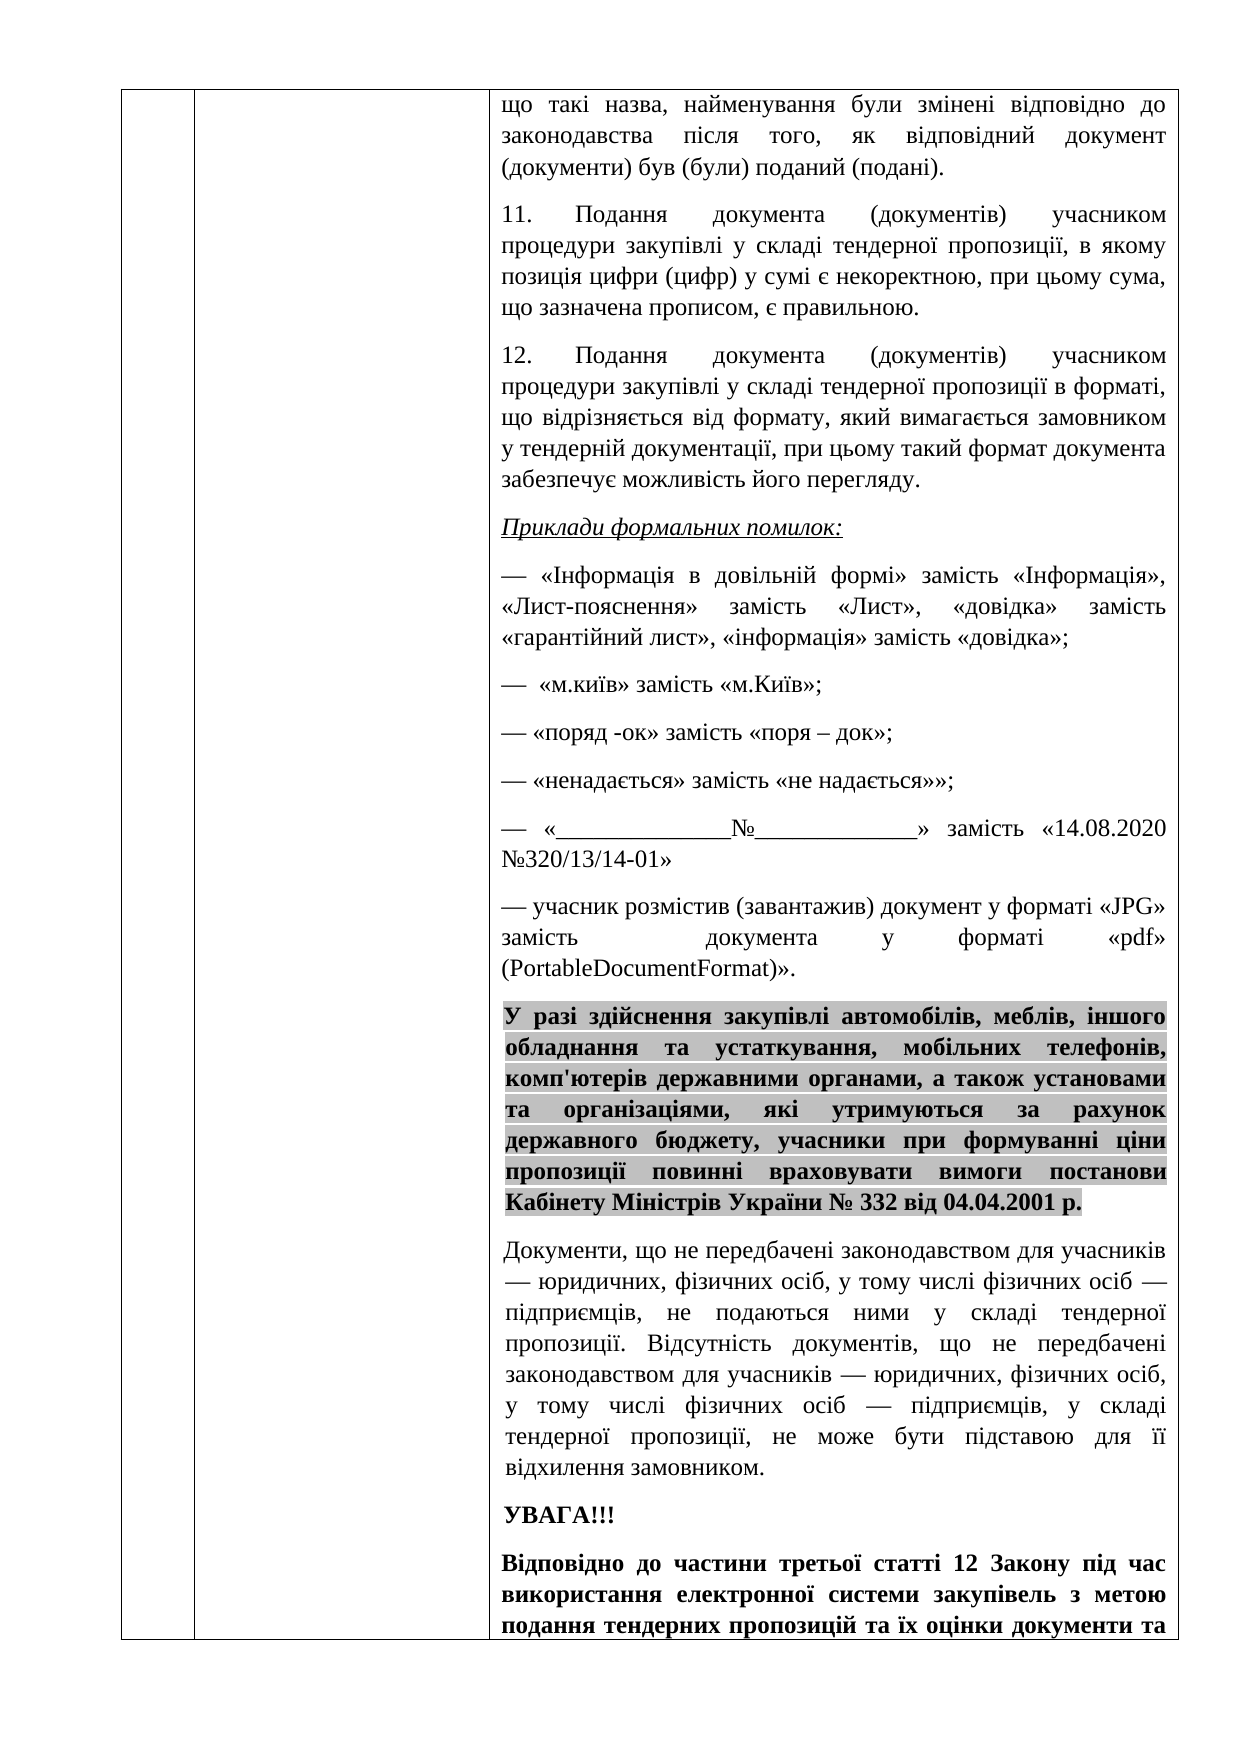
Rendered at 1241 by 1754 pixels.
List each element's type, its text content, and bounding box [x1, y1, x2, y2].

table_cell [490, 90, 1178, 1639]
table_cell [195, 90, 489, 1639]
table_cell 1 [122, 90, 194, 1639]
